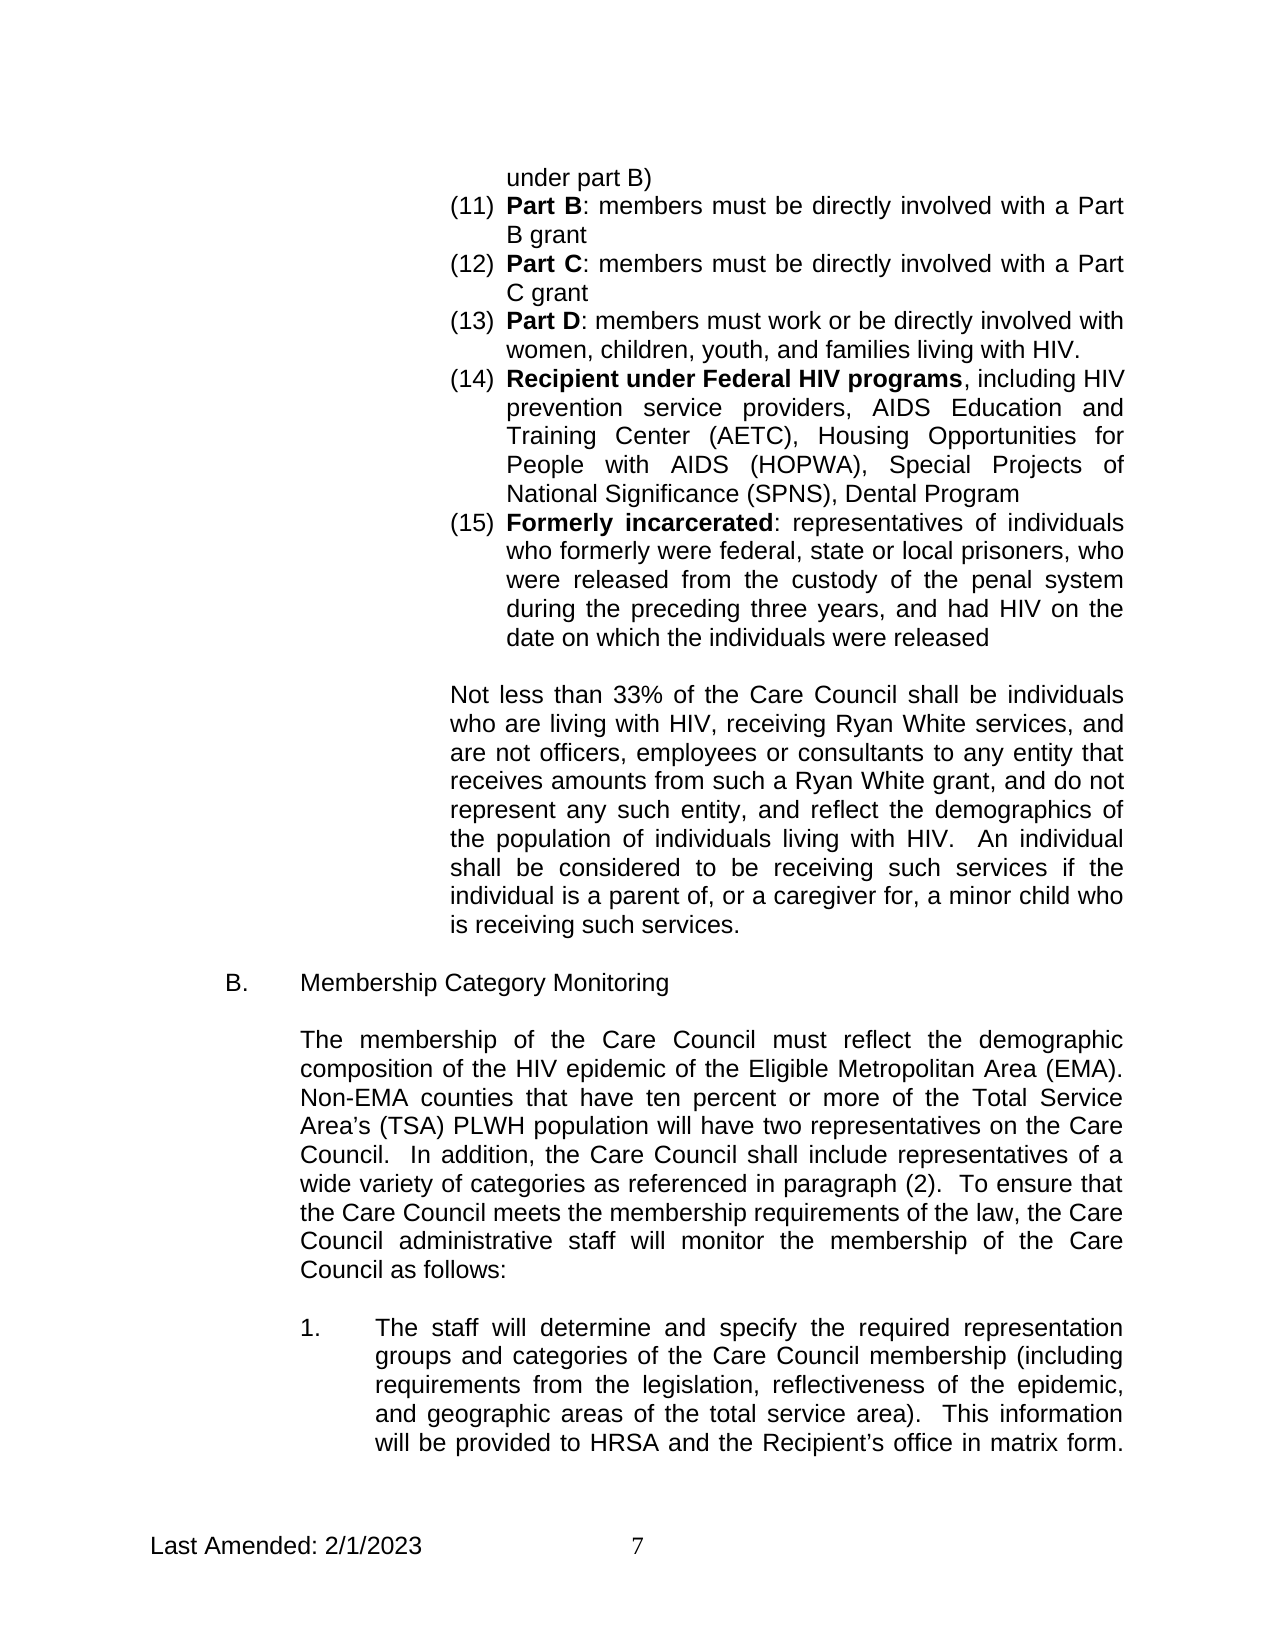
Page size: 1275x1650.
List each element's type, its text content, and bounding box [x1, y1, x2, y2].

list Formerly incarcerated: representatives of individuals who formerly were federal, state or local prisoners, who were released from the custody of the penal system during the preceding three years, and had HIV on the date on which the individuals were released [450, 507, 1125, 651]
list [450, 162, 1125, 191]
text B. Membership Category Monitoring [150, 968, 1125, 996]
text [300, 1313, 1125, 1456]
list Recipient under Federal HIV programs, including HIV prevention service providers, AIDS Education and Training Center (AETC), Housing Opportunities for People with AIDS (HOPWA), Special Projects of National Significance (SPNS), Dental Program [450, 364, 1125, 507]
text The membership of the Care Council must reflect the demographic composition of the HIV epidemic of the Eligible Metropolitan Area (EMA). Non-EMA counties that have ten percent or more of the Total Service Area’s (TSA) PLWH population will have two representatives on the Care Council. In addition, the Care Council shall include representatives of a wide variety of categories as referenced in paragraph (2). To ensure that the Care Council meets the membership requirements of the law, the Care Council administrative staff will monitor the membership of the Care Council as follows: [300, 1025, 1125, 1284]
list Part B: members must be directly involved with a Part B grant [450, 191, 1125, 249]
list Part C: members must be directly involved with a Part C grant [450, 249, 1125, 306]
list Part D: members must work or be directly involved with women, children, youth, and families living with HIV. [450, 306, 1125, 364]
text Not less than 33% of the Care Council shall be individuals who are living with HIV, receiving Ryan White services, and are not officers, employees or consultants to any entity that receives amounts from such a Ryan White grant, and do not represent any such entity, and reflect the demographics of the population of individuals living with HIV. An individual shall be considered to be receiving such services if the individual is a parent of, or a caregiver for, a minor child who is receiving such services. [450, 680, 1125, 939]
